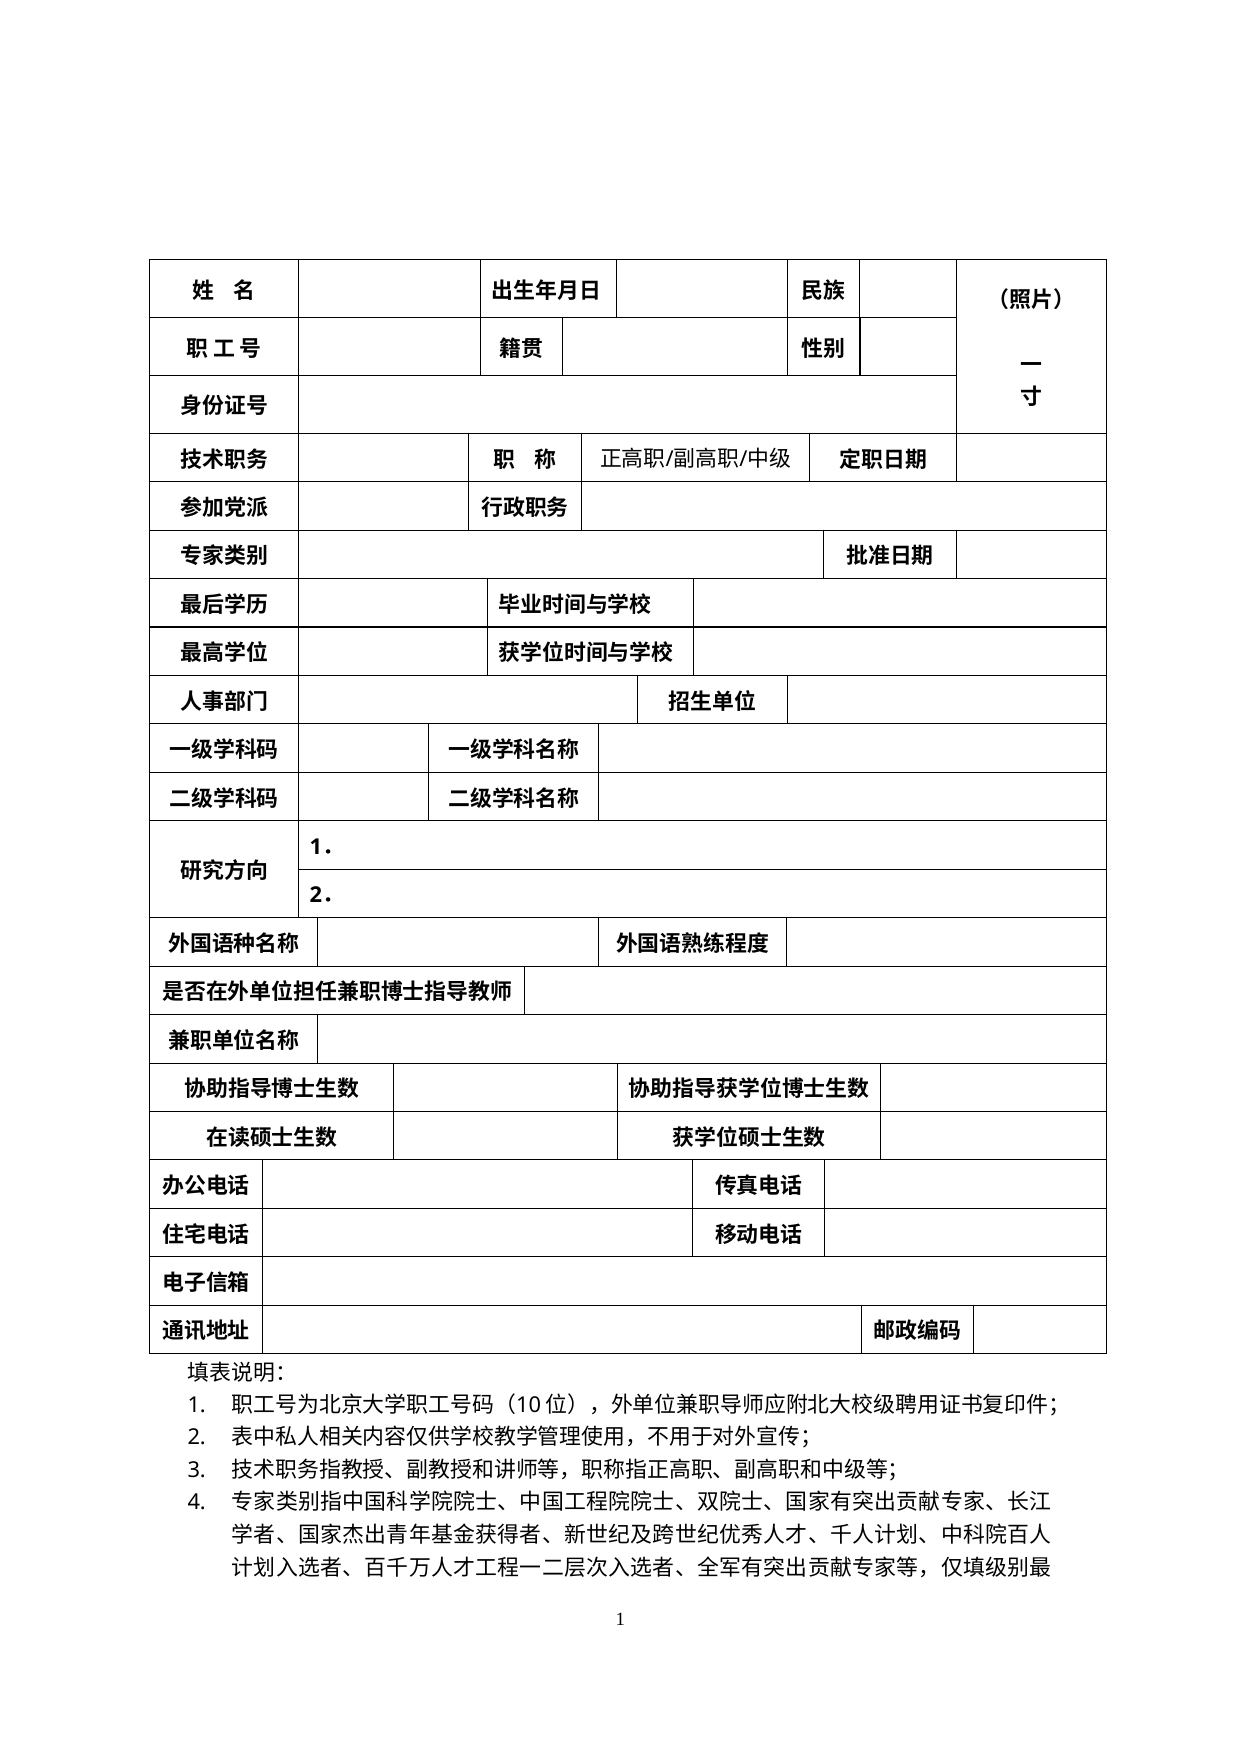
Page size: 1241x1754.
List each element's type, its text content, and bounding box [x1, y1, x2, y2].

table_cell 身份证号 [150, 376, 298, 433]
table_cell 兼职单位名称 [150, 1015, 317, 1062]
table_cell 最高学位 [150, 628, 298, 675]
table_cell 批准日期 [824, 531, 956, 578]
table_cell [787, 918, 1106, 966]
table_cell [394, 1064, 617, 1111]
table_cell 二级学科名称 [429, 773, 598, 820]
table_cell 人事部门 [150, 676, 298, 723]
table_cell [299, 579, 487, 626]
table_cell 协助指导获学位博士生数 [618, 1064, 880, 1111]
table_cell [694, 628, 1106, 675]
table_cell [263, 1160, 692, 1208]
table_cell 移动电话 [693, 1209, 824, 1256]
table_cell 在读硕士生数 [150, 1112, 393, 1159]
table_cell [974, 1306, 1106, 1353]
list 表中私人相关内容仅供学校教学管理使用，不用于对外宣传； [187, 1419, 1053, 1452]
table_cell [299, 318, 480, 375]
table_cell 传真电话 [693, 1160, 824, 1208]
table_cell [299, 531, 823, 578]
table_cell [299, 482, 468, 529]
table_cell 研究方向 [150, 821, 298, 917]
table_header [299, 260, 480, 317]
table_cell [263, 1306, 861, 1353]
table_cell 一级学科名称 [429, 724, 598, 772]
table_cell 定职日期 [810, 434, 956, 481]
table_header 姓 名 [150, 260, 298, 317]
table_header 民族 [788, 260, 859, 317]
table_cell 最后学历 [150, 579, 298, 626]
table_header [617, 260, 787, 317]
table_cell 获学位时间与学校 [488, 628, 693, 675]
table_cell 邮政编码 [862, 1306, 973, 1353]
table_cell [599, 724, 1106, 772]
table_cell 职 工 号 [150, 318, 298, 375]
table_cell [299, 773, 428, 820]
table_cell [881, 1064, 1106, 1111]
table_cell 参加党派 [150, 482, 298, 529]
table_cell 专家类别 [150, 531, 298, 578]
table_cell [788, 676, 1106, 723]
table_cell 电子信箱 [150, 1257, 262, 1304]
table_cell 1． [299, 821, 1106, 869]
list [187, 1484, 1053, 1582]
table_cell [263, 1209, 692, 1256]
table_cell [957, 531, 1106, 578]
table_cell 籍贯 [481, 318, 562, 375]
table_cell 性别 [788, 318, 859, 375]
table_cell [957, 434, 1106, 481]
table_cell [825, 1160, 1106, 1208]
table_cell [861, 318, 956, 375]
table_cell 二级学科码 [150, 773, 298, 820]
table_cell 2． [299, 870, 1106, 917]
table_cell 职 称 [469, 434, 581, 481]
table_header [860, 260, 956, 317]
list 技术职务指教授、副教授和讲师等，职称指正高职、副高职和中级等； [187, 1452, 1053, 1484]
table_cell 通讯地址 [150, 1306, 262, 1353]
table_cell [299, 376, 956, 433]
table_cell [582, 482, 1106, 529]
list 职工号为北京大学职工号码（10位），外单位兼职导师应附北大校级聘用证书复印件； [187, 1387, 1053, 1419]
table_cell 正高职/副高职/中级 [582, 434, 809, 481]
table_cell 住宅电话 [150, 1209, 262, 1256]
table_cell [299, 676, 637, 723]
table_cell 一级学科码 [150, 724, 298, 772]
table_cell [318, 918, 598, 966]
table_cell [299, 724, 428, 772]
text 填表说明： [187, 1354, 1053, 1387]
table_cell 获学位硕士生数 [618, 1112, 880, 1159]
table_cell [525, 967, 1106, 1014]
table_cell 是否在外单位担博士指导教师 [150, 967, 524, 1014]
table_cell [825, 1209, 1106, 1256]
table_cell 毕业时间与学校 [488, 579, 693, 626]
table_cell 协助指导博士生数 [150, 1064, 393, 1111]
table_cell [299, 434, 468, 481]
table_cell 行政职务 [469, 482, 581, 529]
table_cell [694, 579, 1106, 626]
table_header （照片） 一 寸 [957, 260, 1106, 433]
table_cell [299, 628, 487, 675]
table_header 出生年月日 [481, 260, 616, 317]
table_cell [563, 318, 787, 375]
table_cell [599, 773, 1106, 820]
table_cell 招生单位 [638, 676, 787, 723]
table_cell [263, 1257, 1106, 1304]
table_cell 办公电话 [150, 1160, 262, 1208]
table_cell 外国语种名称 [150, 918, 317, 966]
table_cell 外国语熟练程度 [599, 918, 786, 966]
table_cell 技术职务 [150, 434, 298, 481]
table_cell [394, 1112, 617, 1159]
table_cell [318, 1015, 1106, 1062]
table_cell [881, 1112, 1106, 1159]
